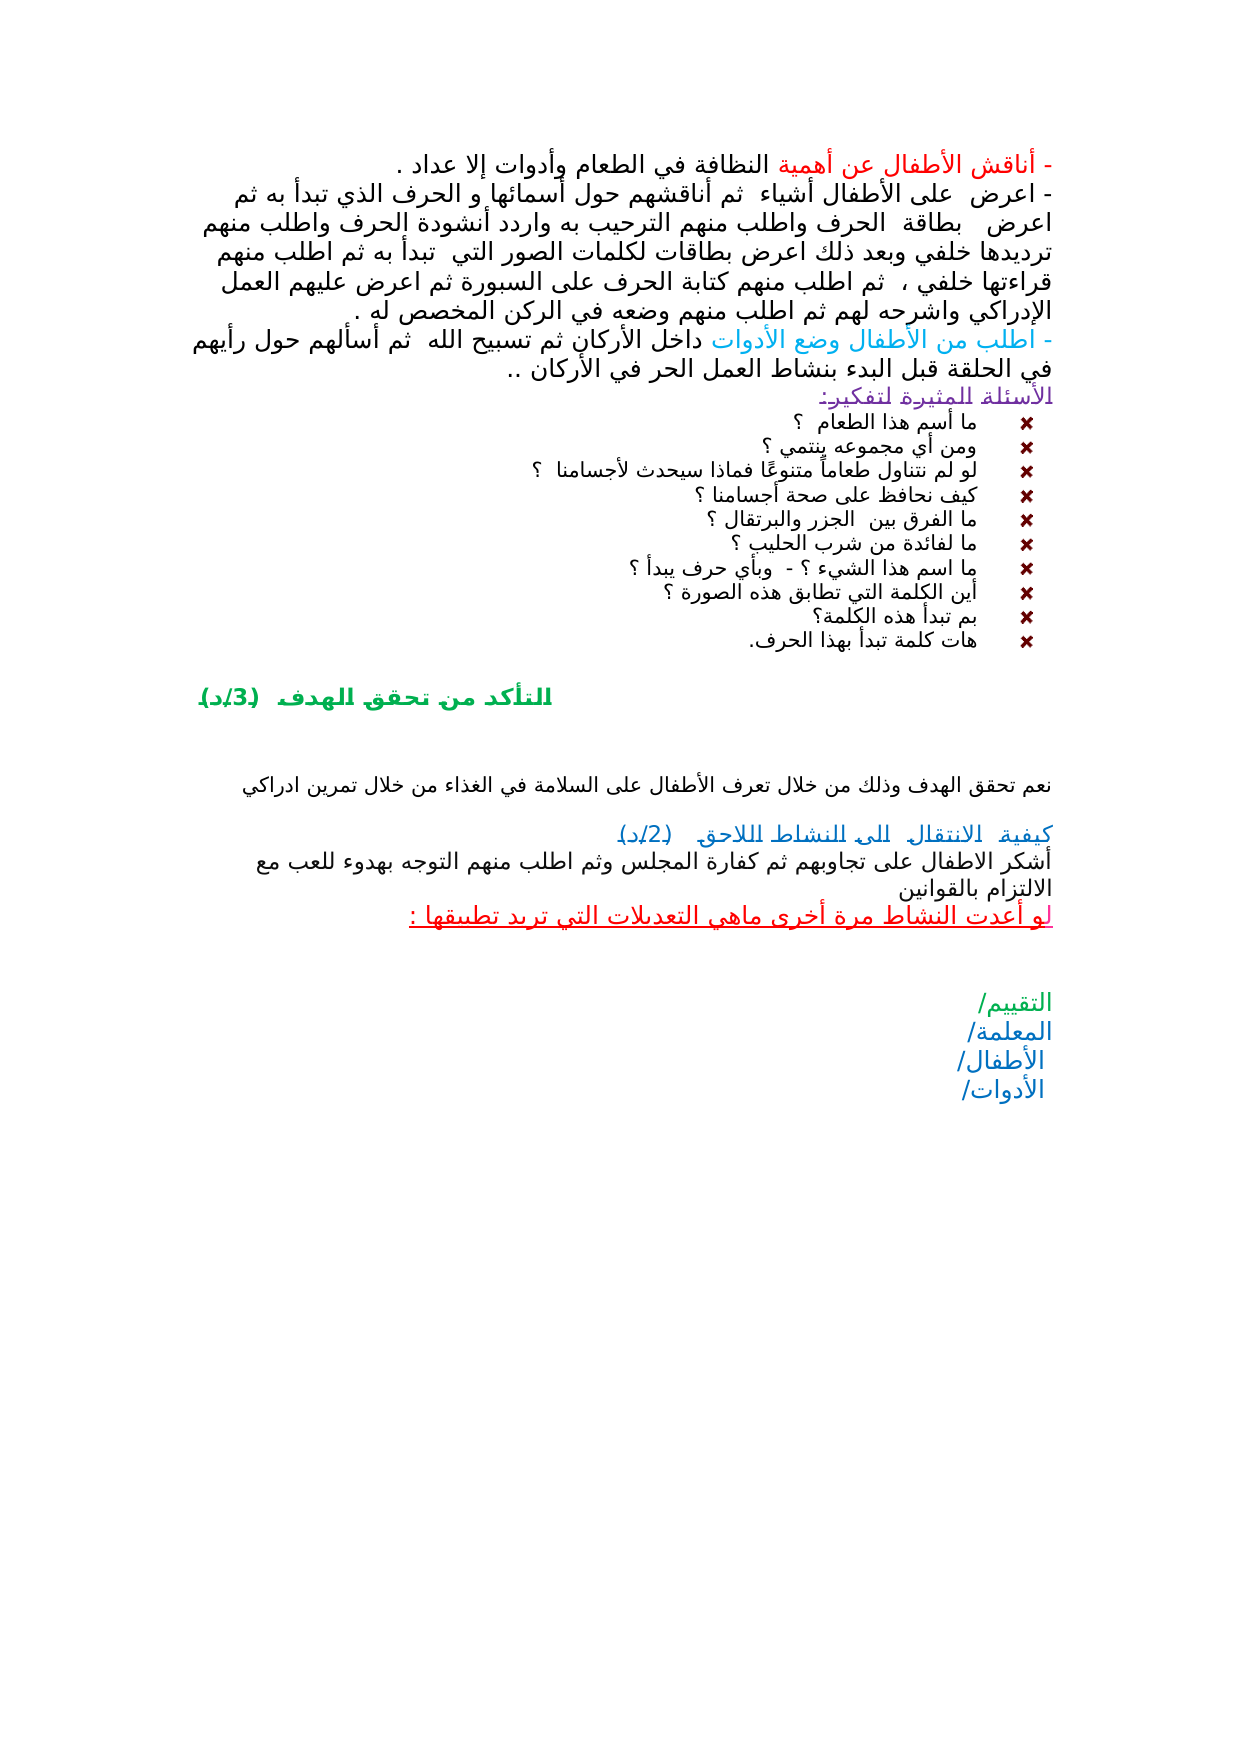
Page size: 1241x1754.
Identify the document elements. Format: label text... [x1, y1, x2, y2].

text لو أعدت النشاط مرة أخرى ماهي التعديلات التي تريد تطبيقها : [187, 901, 1053, 931]
list ومن أي مجموعه ينتمي ؟ [187, 434, 1053, 458]
list هات كلمة تبدأ بهذا الحرف. [187, 628, 1053, 653]
text الأطفال/ [187, 1046, 1053, 1076]
list ما أسم هذا الطعام ؟ [187, 410, 1053, 434]
picture [1016, 631, 1033, 648]
list ما لفائدة من شرب الحليب ؟ [187, 531, 1053, 556]
text الأسئلة المثيرة لتفكير: [187, 383, 1053, 410]
picture [1016, 485, 1033, 503]
picture [1016, 582, 1033, 600]
text نعم تحقق الهدف وذلك من خلال تعرف الأطفال على السلامة في الغذاء من خلال تمرين ادراكي [187, 773, 1053, 797]
list أين الكلمة التي تطابق هذه الصورة ؟ [187, 580, 1053, 604]
list كيف نحافظ على صحة أجسامنا ؟ [187, 483, 1053, 507]
picture [1016, 437, 1033, 454]
picture [1016, 606, 1033, 624]
picture [1016, 558, 1033, 575]
list بم تبدأ هذه الكلمة؟ [187, 604, 1053, 628]
text المعلمة/ [187, 1017, 1053, 1046]
list لو لم نتناول طعاماً متنوعًا فماذا سيحدث لأجسامنا ؟ [187, 458, 1053, 483]
picture [1016, 412, 1033, 430]
list ما اسم هذا الشيء ؟ - وبأي حرف يبدأ ؟ [187, 556, 1053, 580]
text كيفية الانتقال الى النشاط اللاحق (2/د) [187, 821, 1053, 848]
picture [1016, 534, 1033, 551]
text - اطلب من الأطفال وضع الأدوات داخل الأركان ثم تسبيح الله ثم أسألهم حول رأيهم في الحلقة قبل البدء بنشاط العمل الحر في الأركان .. [187, 325, 1053, 383]
text - أناقش الأطفال عن أهمية النظافة في الطعام وأدوات إلا عداد . [187, 150, 1053, 179]
text أشكر الاطفال على تجاوبهم ثم كفارة المجلس وثم اطلب منهم التوجه بهدوء للعب مع الالتزام بالقوانين [187, 848, 1053, 901]
picture [1016, 461, 1033, 478]
text الأدوات/ [187, 1076, 1053, 1105]
picture [1016, 509, 1033, 527]
list ما الفرق بين الجزر والبرتقال ؟ [187, 507, 1053, 531]
text - اعرض على الأطفال أشياء ثم أناقشهم حول أسمائها و الحرف الذي تبدأ به ثم اعرض بطاقة الحرف واطلب منهم الترحيب به واردد أنشودة الحرف واطلب منهم ترديدها خلفي وبعد ذلك اعرض بطاقات لكلمات الصور التي تبدأ به ثم اطلب منهم قراءتها خلفي ، ثم اطلب منهم كتابة الحرف على السبورة ثم اعرض عليهم العمل الإدراكي واشرحه لهم ثم اطلب منهم وضعه في الركن المخصص له . [187, 179, 1053, 325]
text التقييم/ [187, 988, 1053, 1017]
